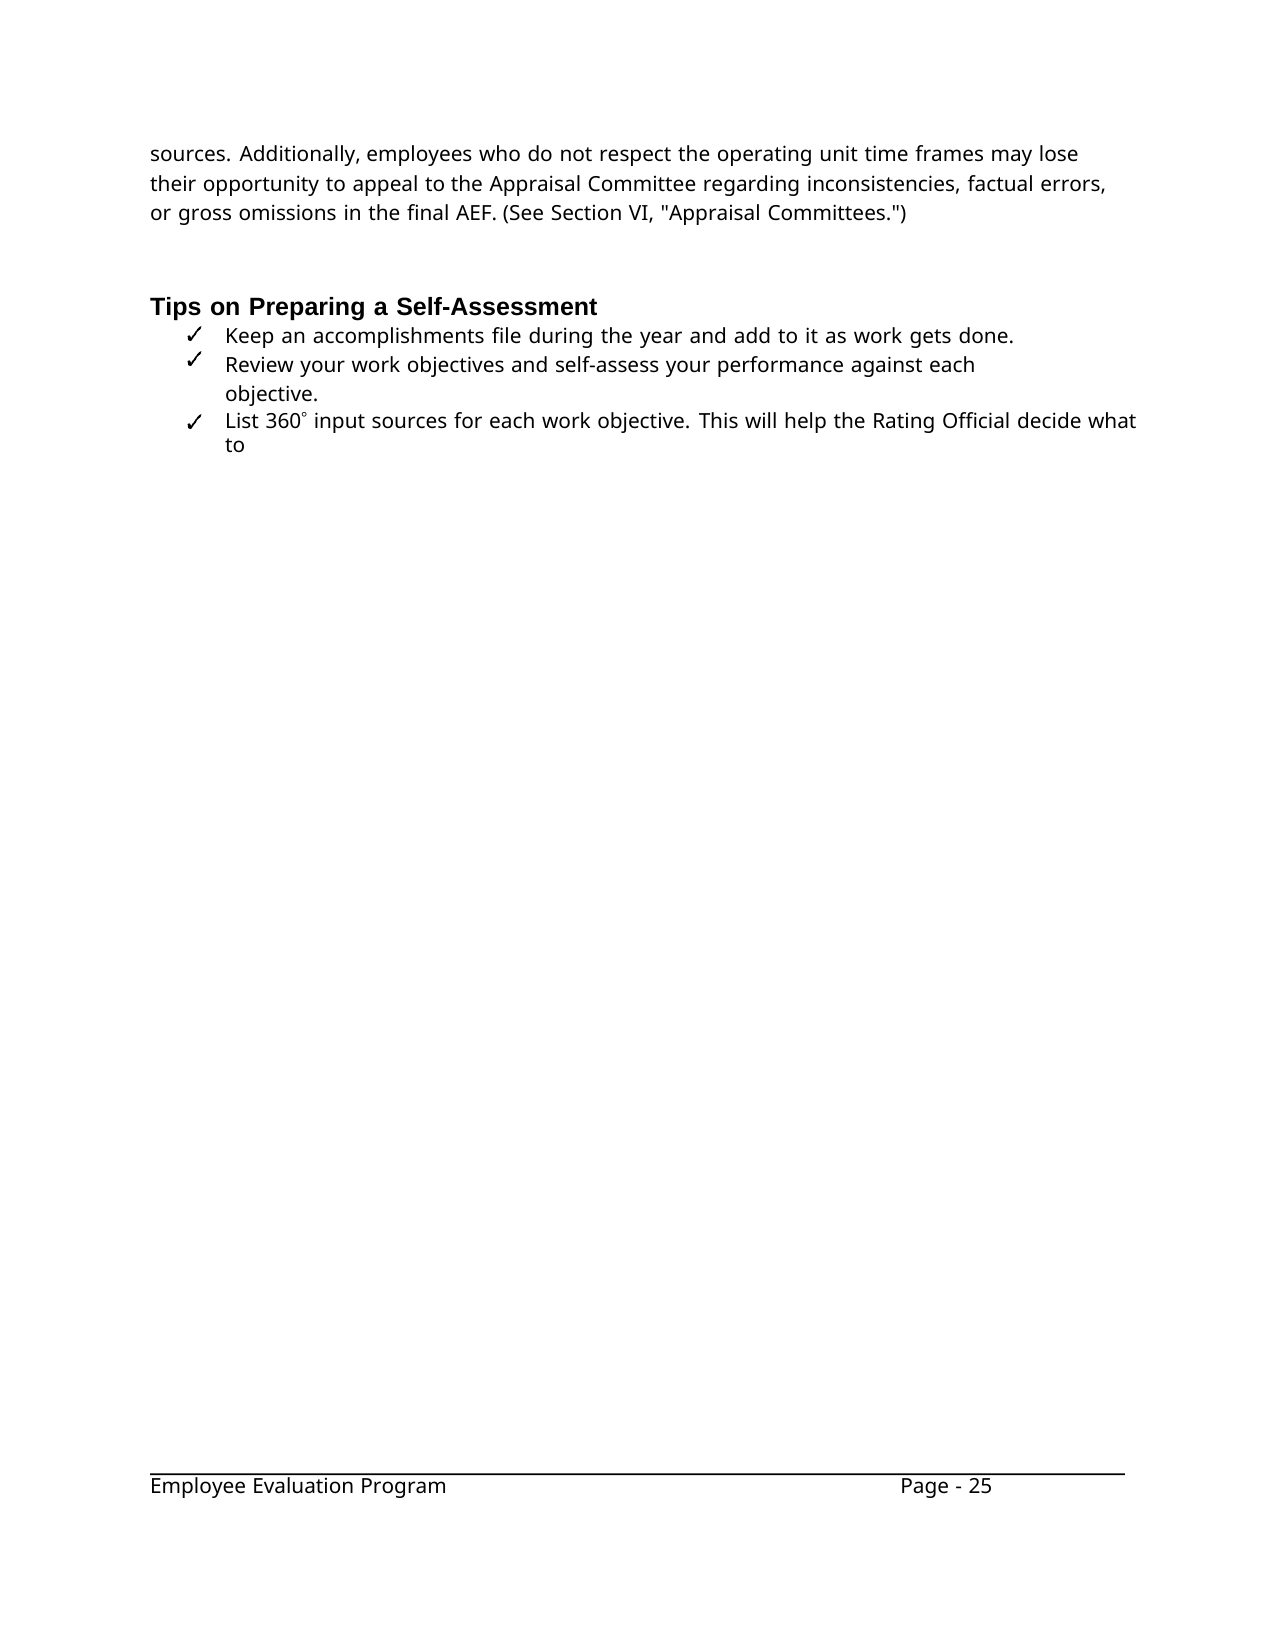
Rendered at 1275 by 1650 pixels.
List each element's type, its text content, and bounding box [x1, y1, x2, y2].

picture [187, 326, 202, 341]
picture [187, 414, 202, 429]
picture [187, 351, 202, 366]
text List 360 input sources for each work objective. This will help the Rating Official decide what to [225, 409, 1160, 457]
subtitle Tips on Preparing a Self-Assessment [150, 291, 1160, 320]
text Keep an accomplishments file during the year and add to it as work gets done. Review your work objectives and self-assess your performance against each objective. [225, 321, 1037, 408]
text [150, 139, 1115, 227]
